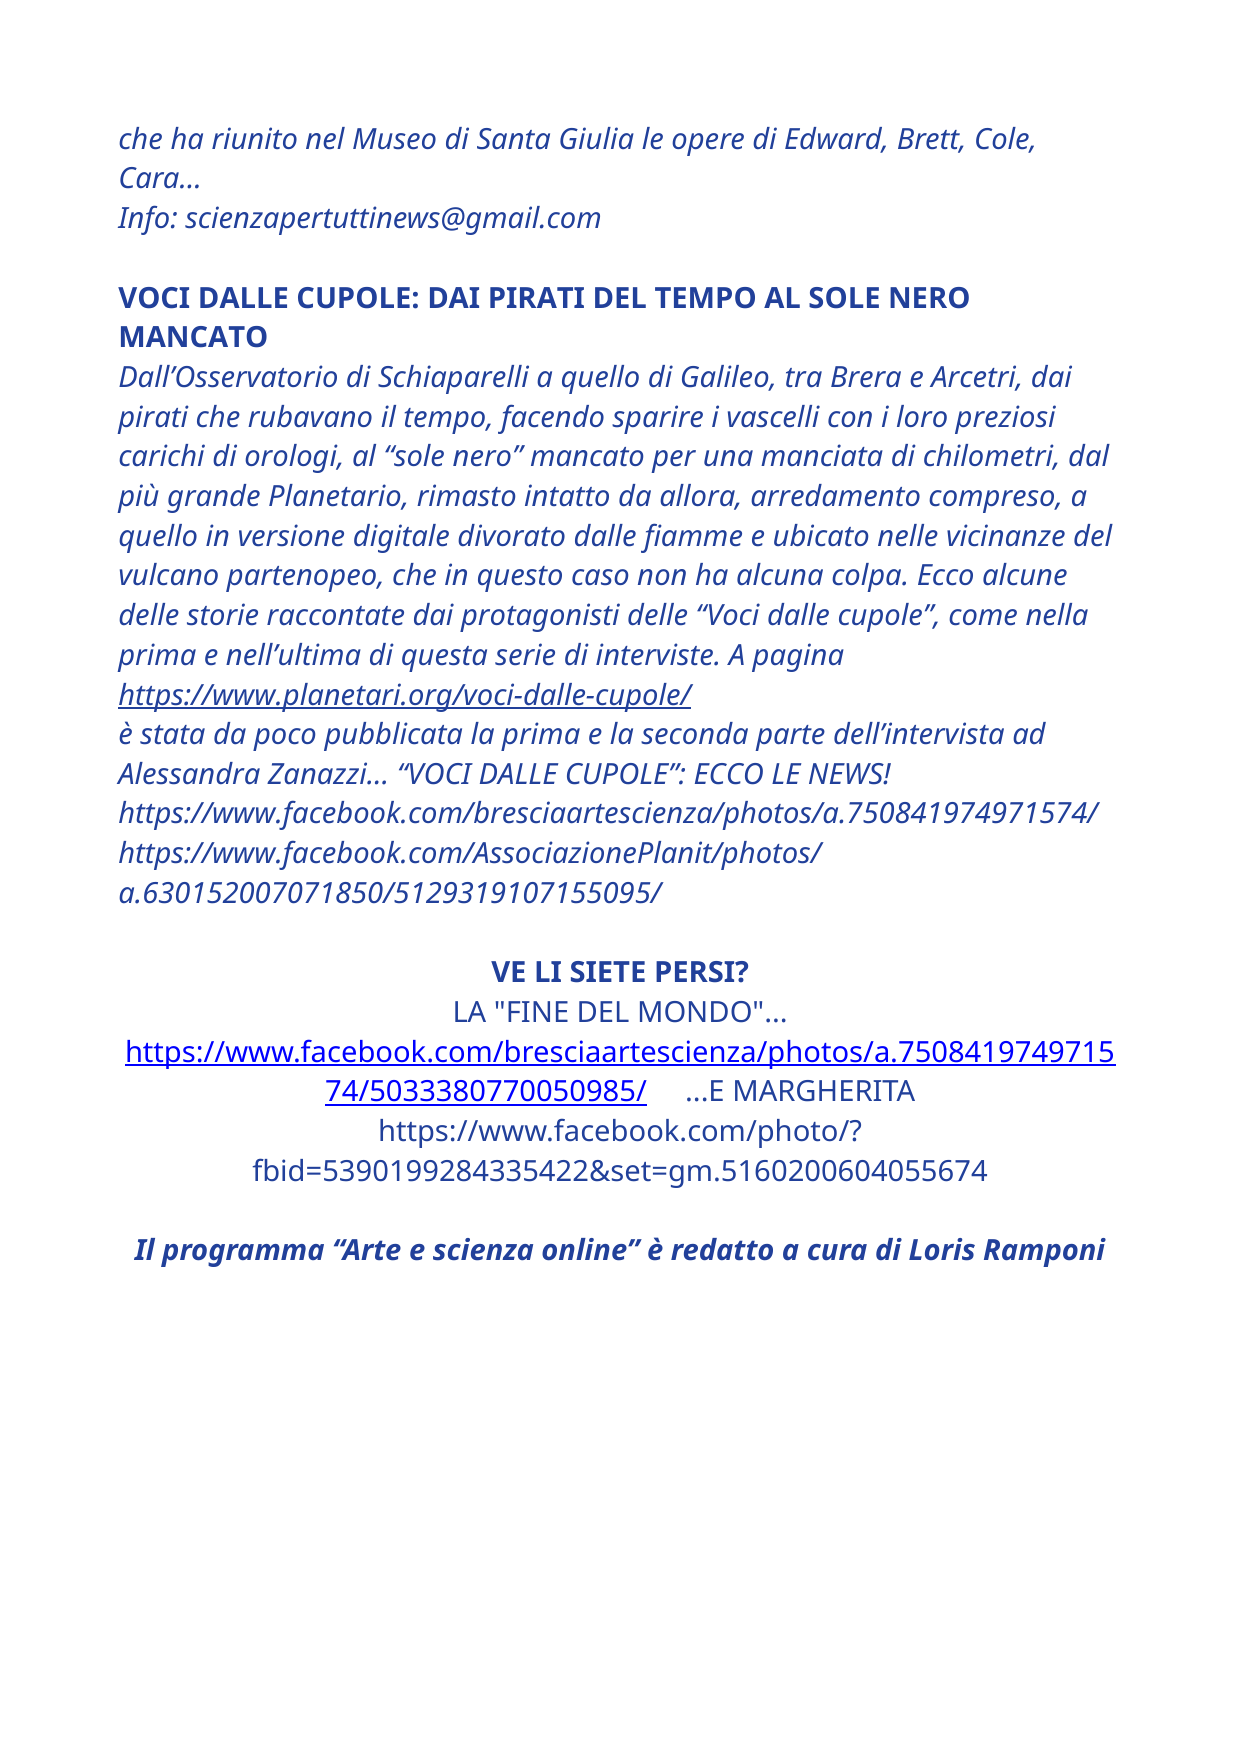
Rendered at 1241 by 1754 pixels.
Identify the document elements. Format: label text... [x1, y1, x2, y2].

text LA "FINE DEL MONDO"... https://www.facebook.com/bresciaartescienza/photos/a.750841974971574/5033380770050985/ ...E MARGHERITA https://www.facebook.com/photo/?fbid=5390199284335422&set=gm.5160200604055674 [118, 991, 1122, 1190]
text VOCI DALLE CUPOLE: DAI PIRATI DEL TEMPO AL SOLE NERO MANCATO [118, 277, 1122, 356]
text https://www.facebook.com/AssociazionePlanit/photos/a.630152007071850/5129319107155095/ [118, 832, 1122, 912]
text VE LI SIETE PERSI? [118, 952, 1122, 991]
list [118, 118, 1122, 197]
list Info: scienzapertuttinews@gmail.com [118, 197, 1122, 237]
text Dall’Osservatorio di Schiaparelli a quello di Galileo, tra Brera e Arcetri, dai pirati che rubavano il tempo, facendo sparire i vascelli con i loro preziosi carichi di orologi, al “sole nero” mancato per una manciata di chilometri, dal più grande Planetario, rimasto intatto da allora, arredamento compreso, a quello in versione digitale divorato dalle fiamme e ubicato nelle vicinanze del vulcano partenopeo, che in questo caso non ha alcuna colpa. Ecco alcune delle storie raccontate dai protagonisti delle “Voci dalle cupole”, come nella prima e nell’ultima di questa serie di interviste. A pagina https://www.planetari.org/voci-dalle-cupole/ [118, 356, 1122, 713]
text è stata da poco pubblicata la prima e la seconda parte dell’intervista ad Alessandra Zanazzi… “VOCI DALLE CUPOLE”: ECCO LE NEWS! https://www.facebook.com/bresciaartescienza/photos/a.750841974971574/ [118, 713, 1122, 832]
text Il programma “Arte e scienza online” è redatto a cura di Loris Ramponi [118, 1190, 1122, 1269]
